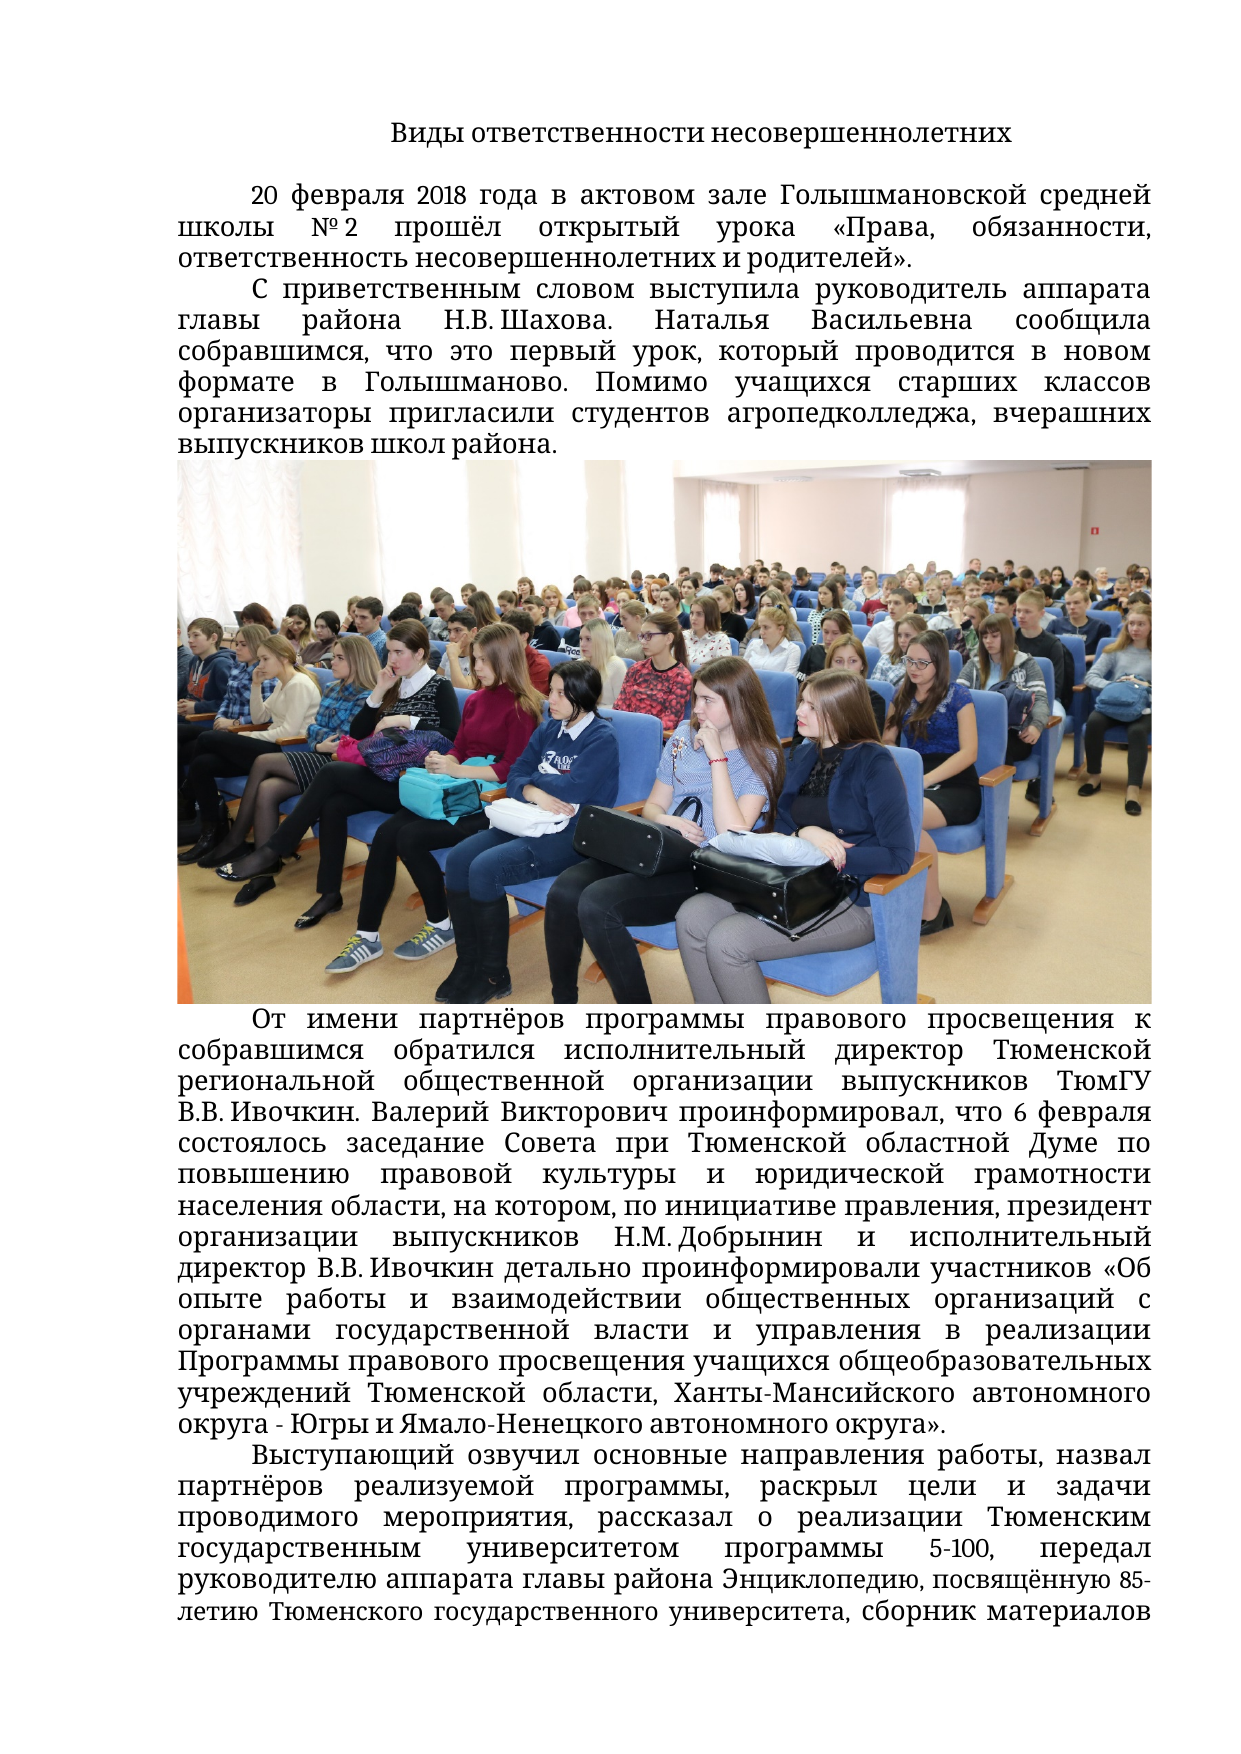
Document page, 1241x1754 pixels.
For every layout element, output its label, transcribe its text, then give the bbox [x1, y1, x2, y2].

text С приветственным словом выступила руководитель аппарата главы района Н.В. Шахова. Наталья Васильевна сообщила собравшимся, что это первый урок, который проводится в новом формате в Голышманово. Помимо учащихся старших классов организаторы пригласили студентов агропедколледжа, вчерашних выпускников школ района. [177, 274, 1152, 460]
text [177, 1440, 1152, 1627]
text Виды ответственности несовершеннолетних [177, 118, 1152, 149]
picture [177, 460, 1152, 1004]
text От имени партнёров программы правового просвещения к собравшимся обратился исполнительный директор Тюменской региональной общественной организации выпускников ТюмГУ В.В. Ивочкин. Валерий Викторович проинформировал, что 6 февраля состоялось заседание Совета при Тюменской областной Думе по повышению правовой культуры и юридической грамотности населения области, на котором, по инициативе правления, президент организации выпускников Н.М. Добрынин и исполнительный директор В.В. Ивочкин детально проинформировали участников «Об опыте работы и взаимодействии общественных организаций с органами государственной власти и управления в реализации Программы правового просвещения учащихся общеобразовательных учреждений Тюменской области, Ханты-Мансийского автономного округа - Югры и Ямало-Ненецкого автономного округа». [177, 1004, 1152, 1440]
text 20 февраля 2018 года в актовом зале Голышмановской средней школы № 2 прошёл открытый урока «Права, обязанности, ответственность несовершеннолетних и родителей». [177, 180, 1152, 274]
